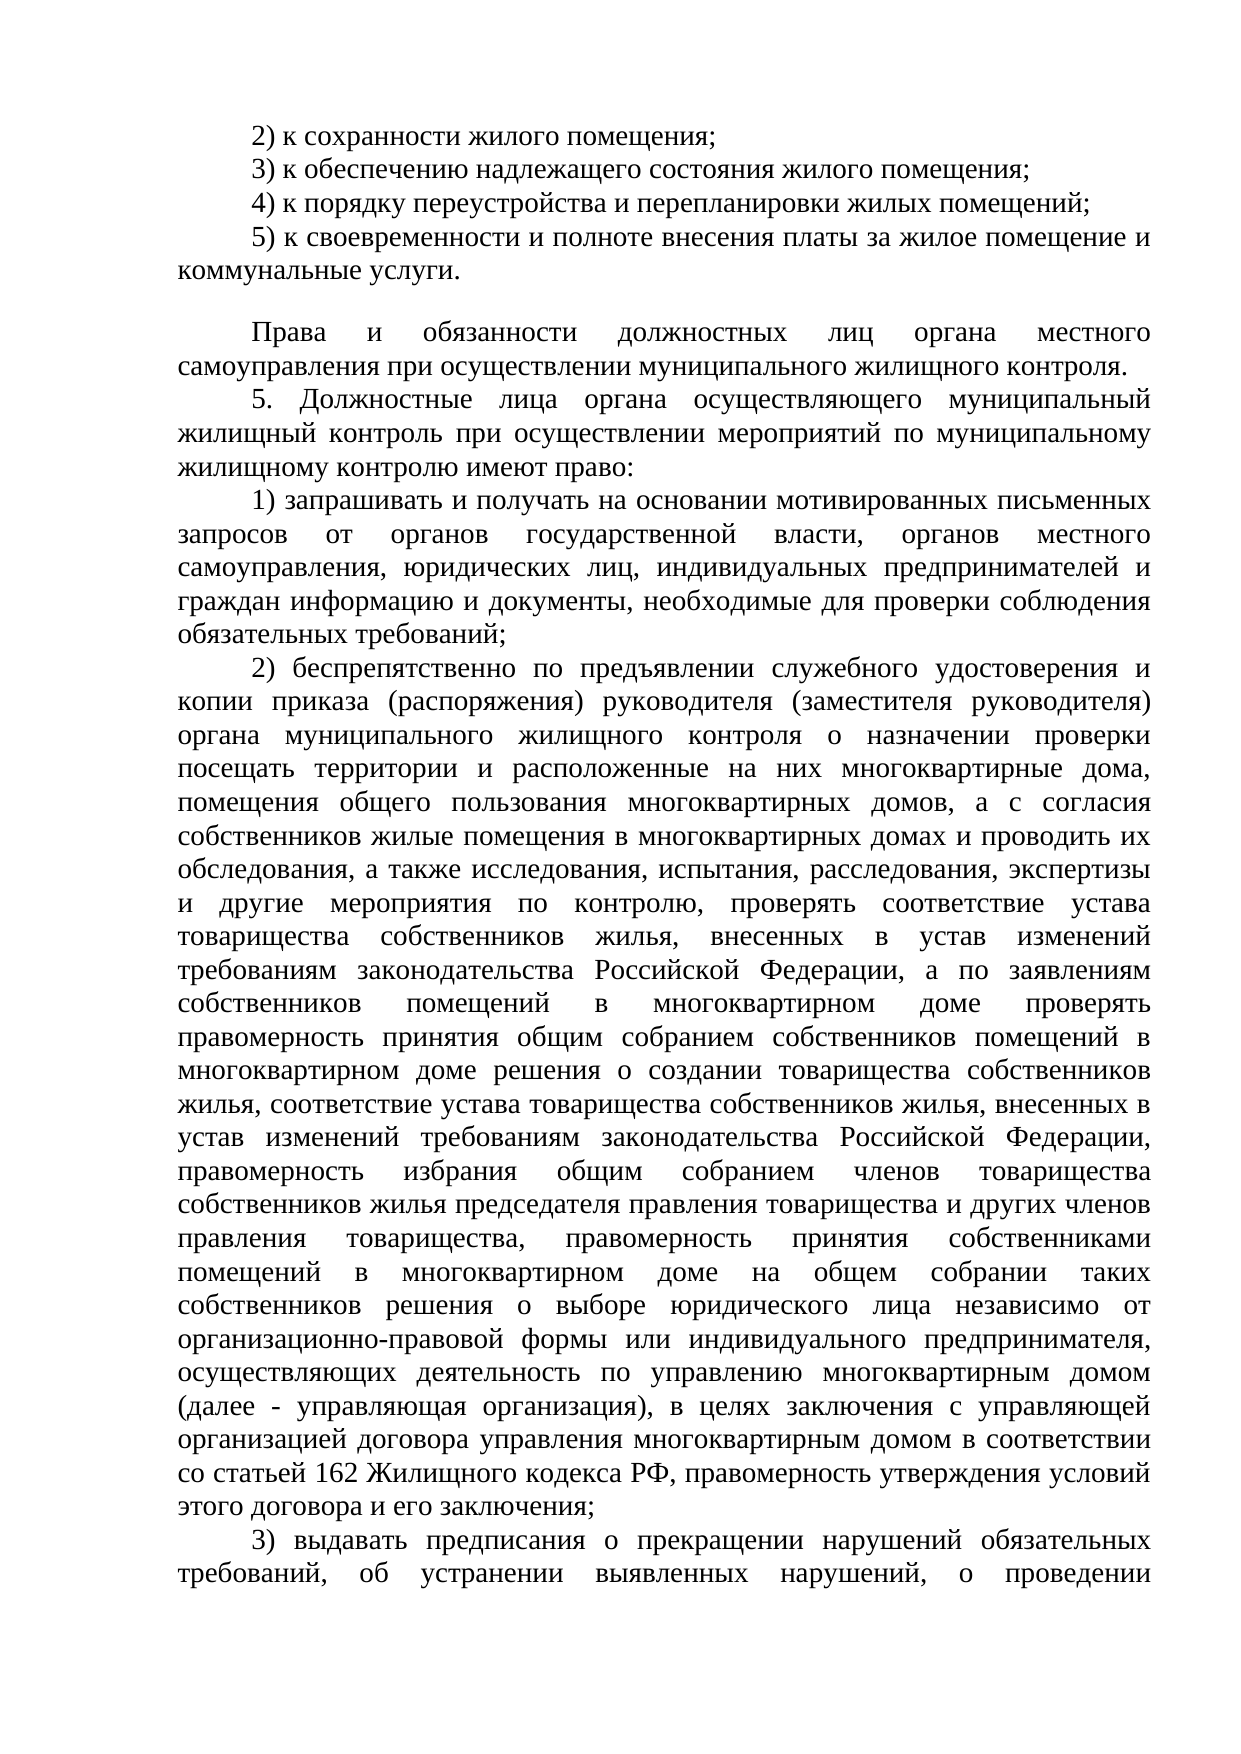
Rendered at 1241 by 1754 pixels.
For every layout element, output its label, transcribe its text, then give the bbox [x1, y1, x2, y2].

text 3) к обеспечению надлежащего состояния жилого помещения; [177, 152, 1152, 185]
text 2) беспрепятственно по предъявлении служебного удостоверения и копии приказа (распоряжения) руководителя (заместителя руководителя) органа муниципального жилищного контроля о назначении проверки посещать территории и расположенные на них многоквартирные дома, помещения общего пользования многоквартирных домов, а с согласия собственников жилые помещения в многоквартирных домах и проводить их обследования, а также исследования, испытания, расследования, экспертизы и другие мероприятия по контролю, проверять соответствие устава товарищества собственников жилья, внесенных в устав изменений требованиям законодательства Российской Федерации, а по заявлениям собственников помещений в многоквартирном доме проверять правомерность принятия общим собранием собственников помещений в многоквартирном доме решения о создании товарищества собственников жилья, соответствие устава товарищества собственников жилья, внесенных в устав изменений требованиям законодательства Российской Федерации, правомерность избрания общим собранием членов товарищества собственников жилья председателя правления товарищества и других членов правления товарищества, правомерность принятия собственниками помещений в многоквартирном доме на общем собрании таких собственников решения о выборе юридического лица независимо от организационно-правовой формы или индивидуального предпринимателя, осуществляющих деятельность по управлению многоквартирным домом (далее - управляющая организация), в целях заключения с управляющей организацией договора управления многоквартирным домом в соответствии со статьей 162 Жилищного кодекса РФ, правомерность утверждения условий этого договора и его заключения; [177, 650, 1152, 1522]
text 5. Должностные лица органа осуществляющего муниципальный жилищный контроль при осуществлении мероприятий по муниципальному жилищному контролю имеют право: [177, 382, 1152, 482]
text Права и обязанности должностных лиц органа местного самоуправления при осуществлении муниципального жилищного контроля. [177, 314, 1152, 382]
text 1) запрашивать и получать на основании мотивированных письменных запросов от органов государственной власти, органов местного самоуправления, юридических лиц, индивидуальных предпринимателей и граждан информацию и документы, необходимые для проверки соблюдения обязательных требований; [177, 482, 1152, 650]
text 2) к сохранности жилого помещения; [177, 118, 1152, 152]
text 5) к своевременности и полноте внесения платы за жилое помещение и коммунальные услуги. [177, 219, 1152, 286]
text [177, 1522, 1152, 1589]
text 4) к порядку переустройства и перепланировки жилых помещений; [177, 185, 1152, 219]
